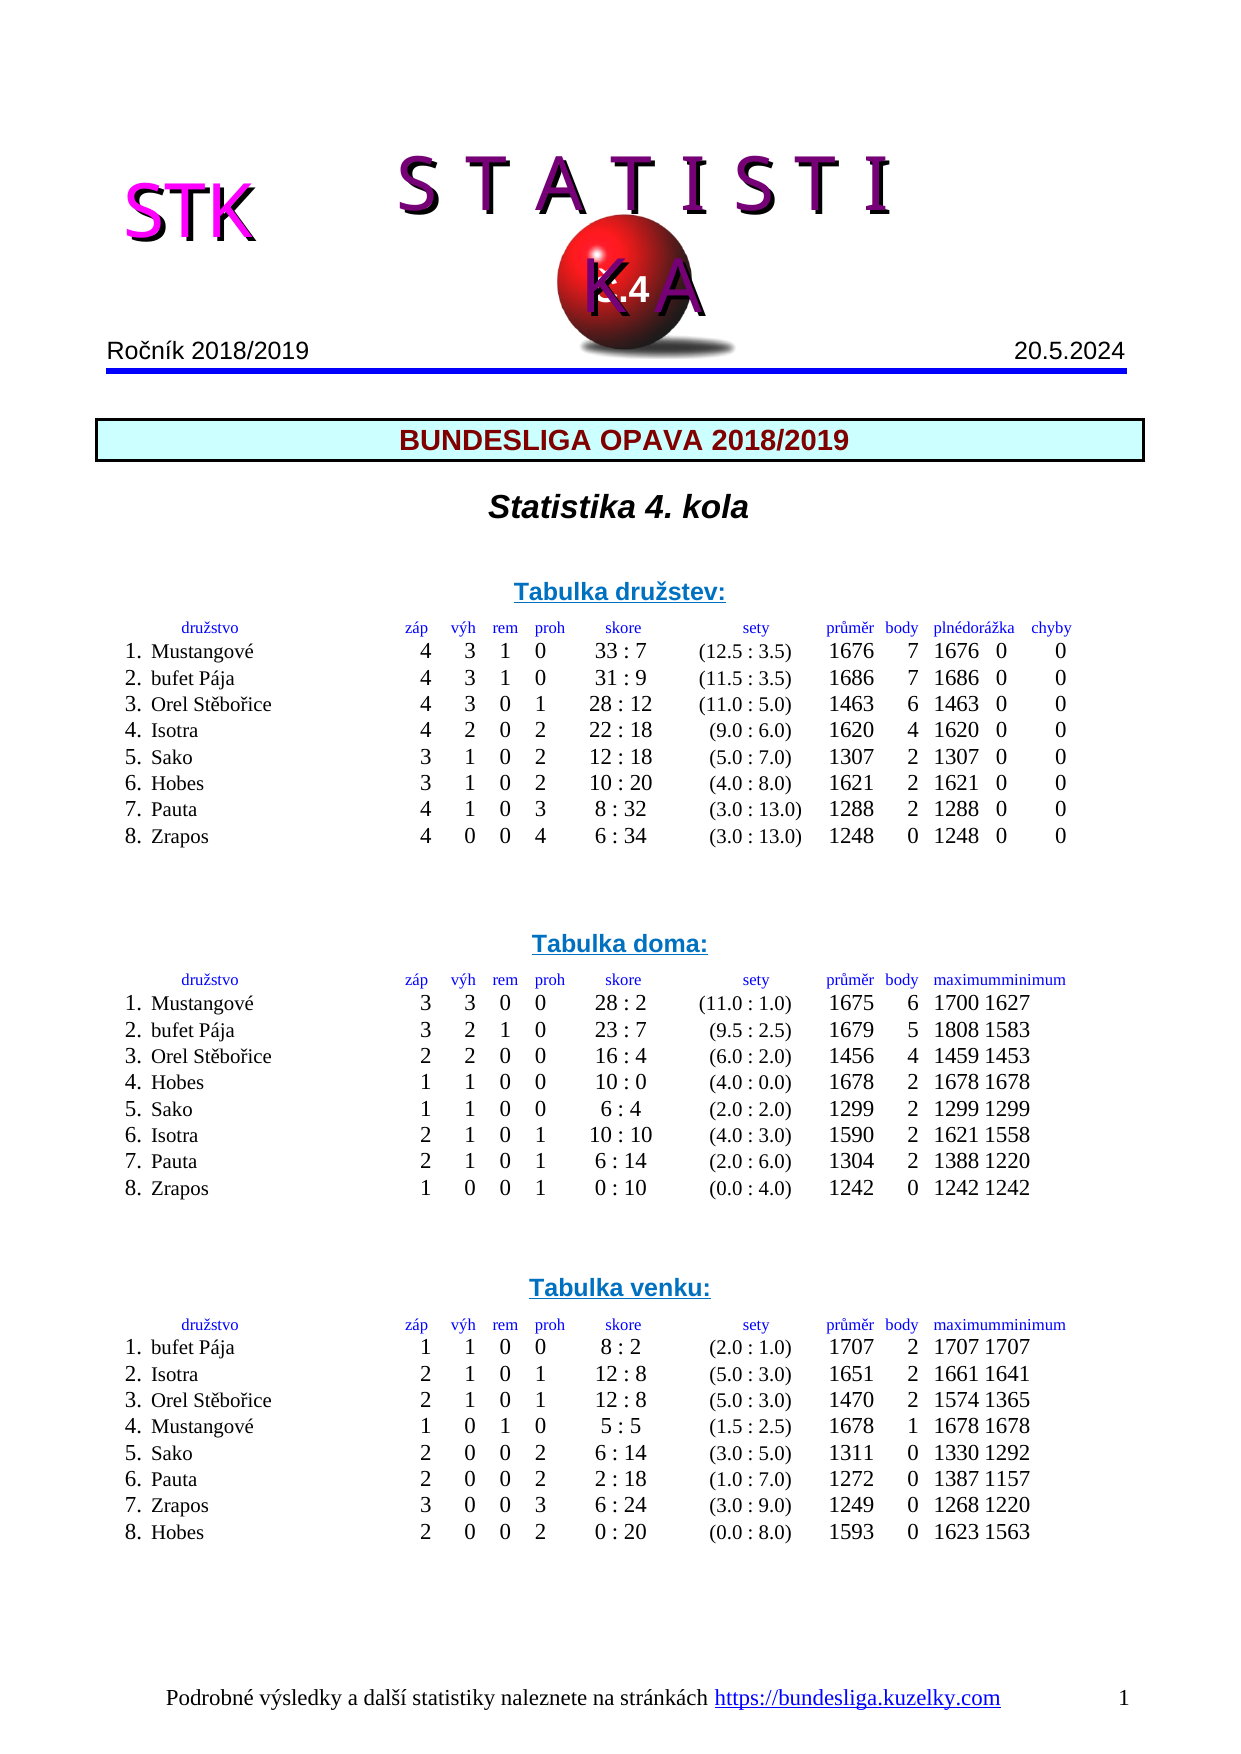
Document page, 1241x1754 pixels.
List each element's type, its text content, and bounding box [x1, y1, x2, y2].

text 3. Orel Stěbořice 2 2 0 0 16 : 4 (6.0 : 2.0) 1456 4 1459 1453 [106, 1042, 1134, 1068]
text 2. bufet Pája 4 3 1 0 31 : 9 (11.5 : 3.5) 1686 7 1686 0 0 [106, 664, 1134, 690]
text Tabulka venku: [94, 1273, 1145, 1302]
text Tabulka doma: [94, 929, 1145, 958]
text Č.4 [106, 267, 587, 310]
text Tabulka družstev: [94, 577, 1145, 606]
text 6. Isotra 2 1 0 1 10 : 10 (4.0 : 3.0) 1590 2 1621 1558 [106, 1121, 1134, 1147]
text 1. Mustangové 3 3 0 0 28 : 2 (11.0 : 1.0) 1675 6 1700 1627 [106, 989, 1134, 1016]
subtitle Bundesliga Opava 2018/2019 [98, 421, 1142, 459]
text 6. Hobes 3 1 0 2 10 : 20 (4.0 : 8.0) 1621 2 1621 0 0 [106, 769, 1134, 796]
text 5. Sako 2 0 0 2 6 : 14 (3.0 : 5.0) 1311 0 1330 1292 [106, 1439, 1134, 1465]
text 7. Pauta 4 1 0 3 8 : 32 (3.0 : 13.0) 1288 2 1288 0 0 [106, 796, 1134, 822]
text 2. Isotra 2 1 0 1 12 : 8 (5.0 : 3.0) 1651 2 1661 1641 [106, 1360, 1134, 1386]
text 6. Pauta 2 0 0 2 2 : 18 (1.0 : 7.0) 1272 0 1387 1157 [106, 1465, 1134, 1492]
text Č.4 [609, 267, 671, 310]
text družstvo záp výh rem proh skore sety průměr body plné dorážka chyby [106, 618, 1134, 637]
text 4. Mustangové 1 0 1 0 5 : 5 (1.5 : 2.5) 1678 1 1678 1678 [106, 1412, 1134, 1439]
text družstvo záp výh rem proh skore sety průměr body maximum minimum [106, 970, 1134, 989]
text 5. Sako 1 1 0 0 6 : 4 (2.0 : 2.0) 1299 2 1299 1299 [106, 1095, 1134, 1121]
text 7. Pauta 2 1 0 1 6 : 14 (2.0 : 6.0) 1304 2 1388 1220 [106, 1147, 1134, 1174]
text Č.4 [687, 267, 1134, 310]
text 4. Isotra 4 2 0 2 22 : 18 (9.0 : 6.0) 1620 4 1620 0 0 [106, 716, 1134, 743]
text 7. Zrapos 3 0 0 3 6 : 24 (3.0 : 9.0) 1249 0 1268 1220 [106, 1492, 1134, 1518]
text 2. bufet Pája 3 2 1 0 23 : 7 (9.5 : 2.5) 1679 5 1808 1583 [106, 1016, 1134, 1042]
text Statistika 4. kola [106, 487, 1134, 526]
text 1. Mustangové 4 3 1 0 33 : 7 (12.5 : 3.5) 1676 7 1676 0 0 [106, 637, 1134, 664]
text Ročník 2018/2019 20.5.2024 [106, 336, 1134, 365]
text 4. Hobes 1 1 0 0 10 : 0 (4.0 : 0.0) 1678 2 1678 1678 [106, 1068, 1134, 1095]
text 5. Sako 3 1 0 2 12 : 18 (5.0 : 7.0) 1307 2 1307 0 0 [106, 743, 1134, 769]
text 8. Zrapos 1 0 0 1 0 : 10 (0.0 : 4.0) 1242 0 1242 1242 [106, 1174, 1134, 1200]
text 3. Orel Stěbořice 2 1 0 1 12 : 8 (5.0 : 3.0) 1470 2 1574 1365 [106, 1386, 1134, 1412]
text 1. bufet Pája 1 1 0 0 8 : 2 (2.0 : 1.0) 1707 2 1707 1707 [106, 1333, 1134, 1360]
text družstvo záp výh rem proh skore sety průměr body maximum minimum [106, 1314, 1134, 1333]
text 3. Orel Stěbořice 4 3 0 1 28 : 12 (11.0 : 5.0) 1463 6 1463 0 0 [106, 690, 1134, 716]
text 8. Hobes 2 0 0 2 0 : 20 (0.0 : 8.0) 1593 0 1623 1563 [106, 1518, 1134, 1544]
text 8. Zrapos 4 0 0 4 6 : 34 (3.0 : 13.0) 1248 0 1248 0 0 [106, 822, 1134, 848]
